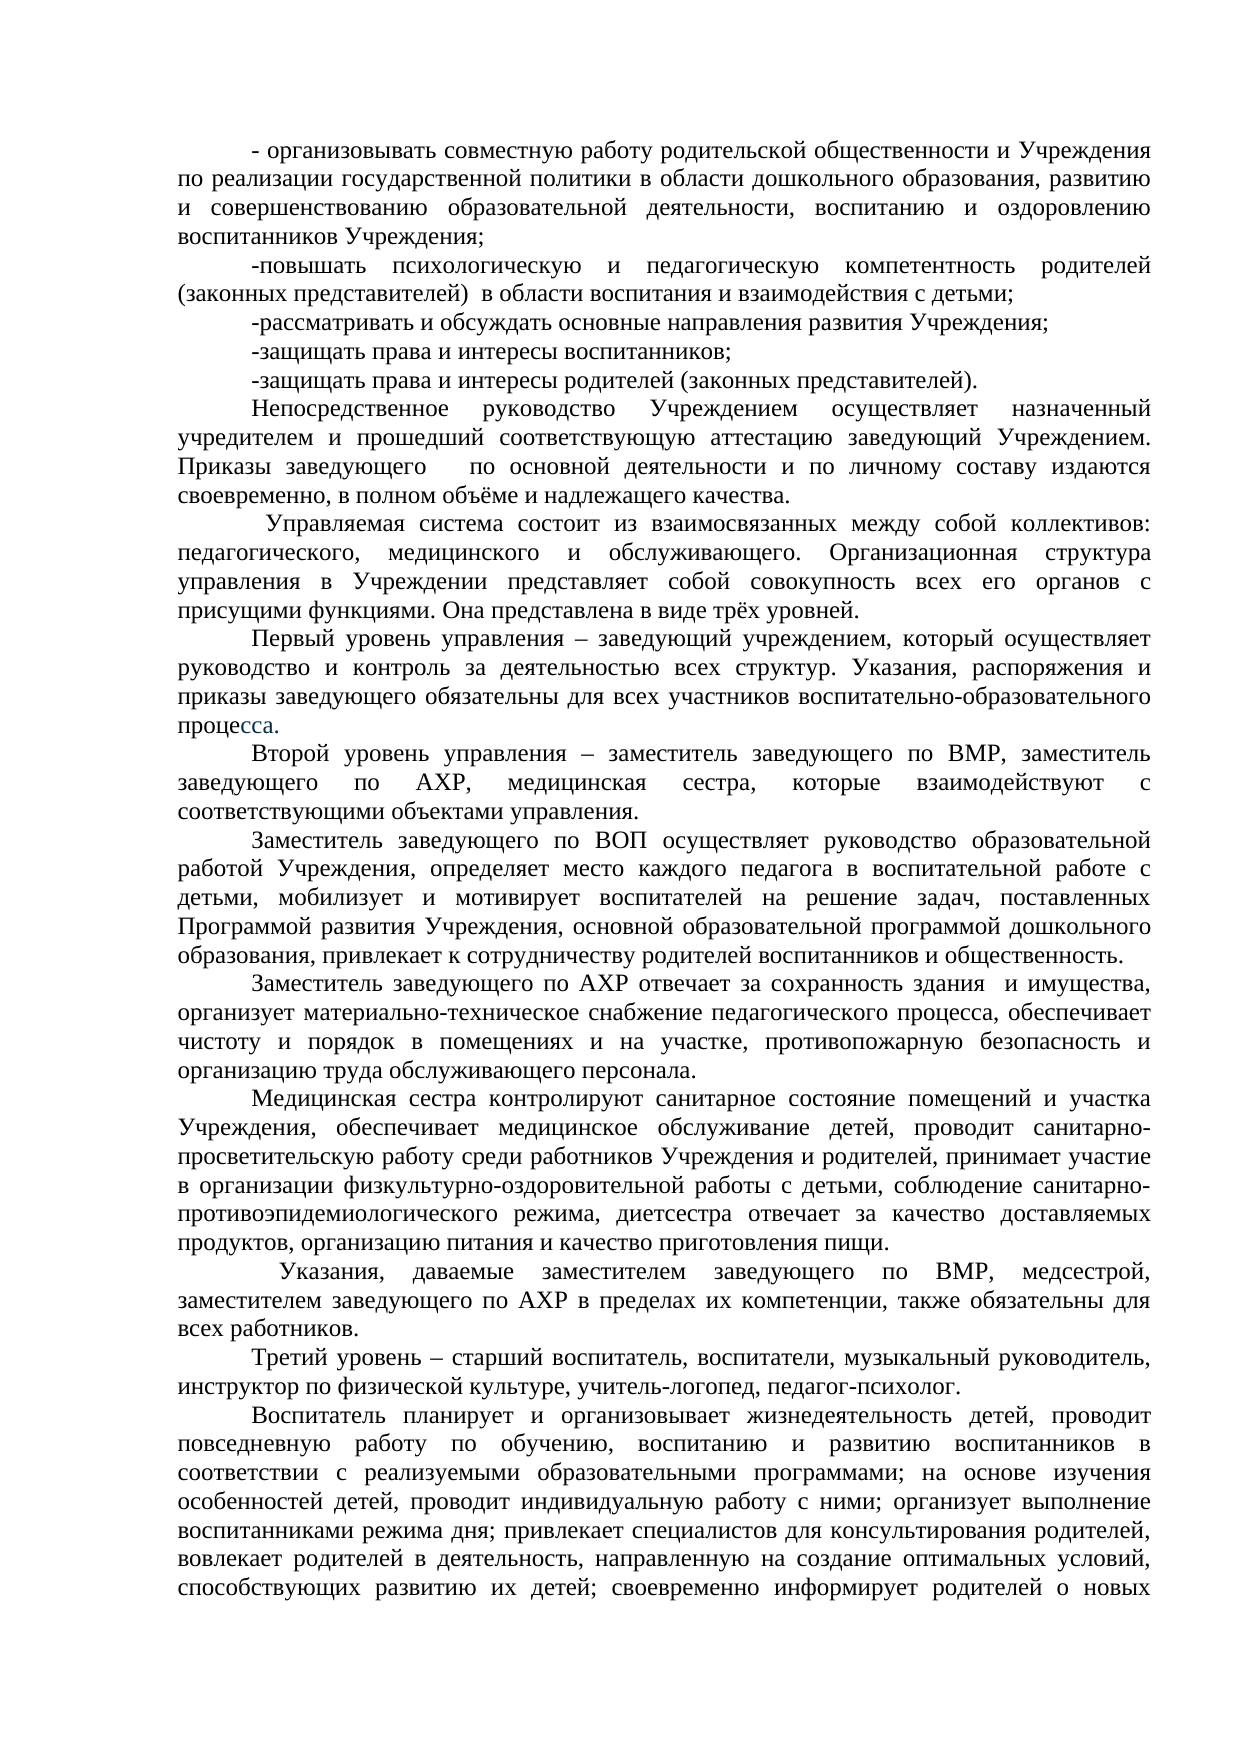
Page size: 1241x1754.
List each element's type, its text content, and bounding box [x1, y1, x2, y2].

text -защищать права и интересы родителей (законных представителей). [177, 365, 1152, 393]
text Непосредственное руководство Учреждением осуществляет назначенный учредителем и прошедший соответствующую аттестацию заведующий Учреждением. Приказы заведующего по основной деятельности и по личному составу издаются своевременно, в полном объёме и надлежащего качества. [177, 393, 1152, 508]
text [177, 1400, 1152, 1601]
text Медицинская сестра контролируют санитарное состояние помещений и участка Учреждения, обеспечивает медицинское обслуживание детей, проводит санитарно-просветительскую работу среди работников Учреждения и родителей, принимает участие в организации физкультурно-оздоровительной работы с детьми, соблюдение санитарно-противоэпидемиологического режима, диетсестра отвечает за качество доставляемых продуктов, организацию питания и качество приготовления пищи. [177, 1083, 1152, 1256]
text -рассматривать и обсуждать основные направления развития Учреждения; [177, 307, 1152, 336]
text Заместитель заведующего по ВОП осуществляет руководство образовательной работой Учреждения, определяет место каждого педагога в воспитательной работе с детьми, мобилизует и мотивирует воспитателей на решение задач, поставленных Программой развития Учреждения, основной образовательной программой дошкольного образования, привлекает к сотрудничеству родителей воспитанников и общественность. [177, 825, 1152, 968]
text Первый уровень управления – заведующий учреждением, который осуществляет руководство и контроль за деятельностью всех структур. Указания, распоряжения и приказы заведующего обязательны для всех участников воспитательно-образовательного процесса. [177, 623, 1152, 738]
text - организовывать совместную работу родительской общественности и Учреждения по реализации государственной политики в области дошкольного образования, развитию и совершенствованию образовательной деятельности, воспитанию и оздоровлению воспитанников Учреждения; [177, 135, 1152, 250]
text Управляемая система состоит из взаимосвязанных между собой коллективов: педагогического, медицинского и обслуживающего. Организационная структура управления в Учреждении представляет собой совокупность всех его органов с присущими функциями. Она представлена в виде трёх уровней. [177, 508, 1152, 623]
text Второй уровень управления – заместитель заведующего по ВМР, заместитель заведующего по АХР, медицинская сестра, которые взаимодействуют с соответствующими объектами управления. [177, 738, 1152, 825]
text -повышать психологическую и педагогическую компетентность родителей (законных представителей) в области воспитания и взаимодействия с детьми; [177, 250, 1152, 307]
text Указания, даваемые заместителем заведующего по ВМР, медсестрой, заместителем заведующего по АХР в пределах их компетенции, также обязательны для всех работников. [177, 1256, 1152, 1342]
text -защищать права и интересы воспитанников; [177, 336, 1152, 365]
text Заместитель заведующего по АХР отвечает за сохранность здания и имущества, организует материально-техническое снабжение педагогического процесса, обеспечивает чистоту и порядок в помещениях и на участке, противопожарную безопасность и организацию труда обслуживающего персонала. [177, 968, 1152, 1083]
text Третий уровень – старший воспитатель, воспитатели, музыкальный руководитель, инструктор по физической культуре, учитель-логопед, педагог-психолог. [177, 1342, 1152, 1400]
